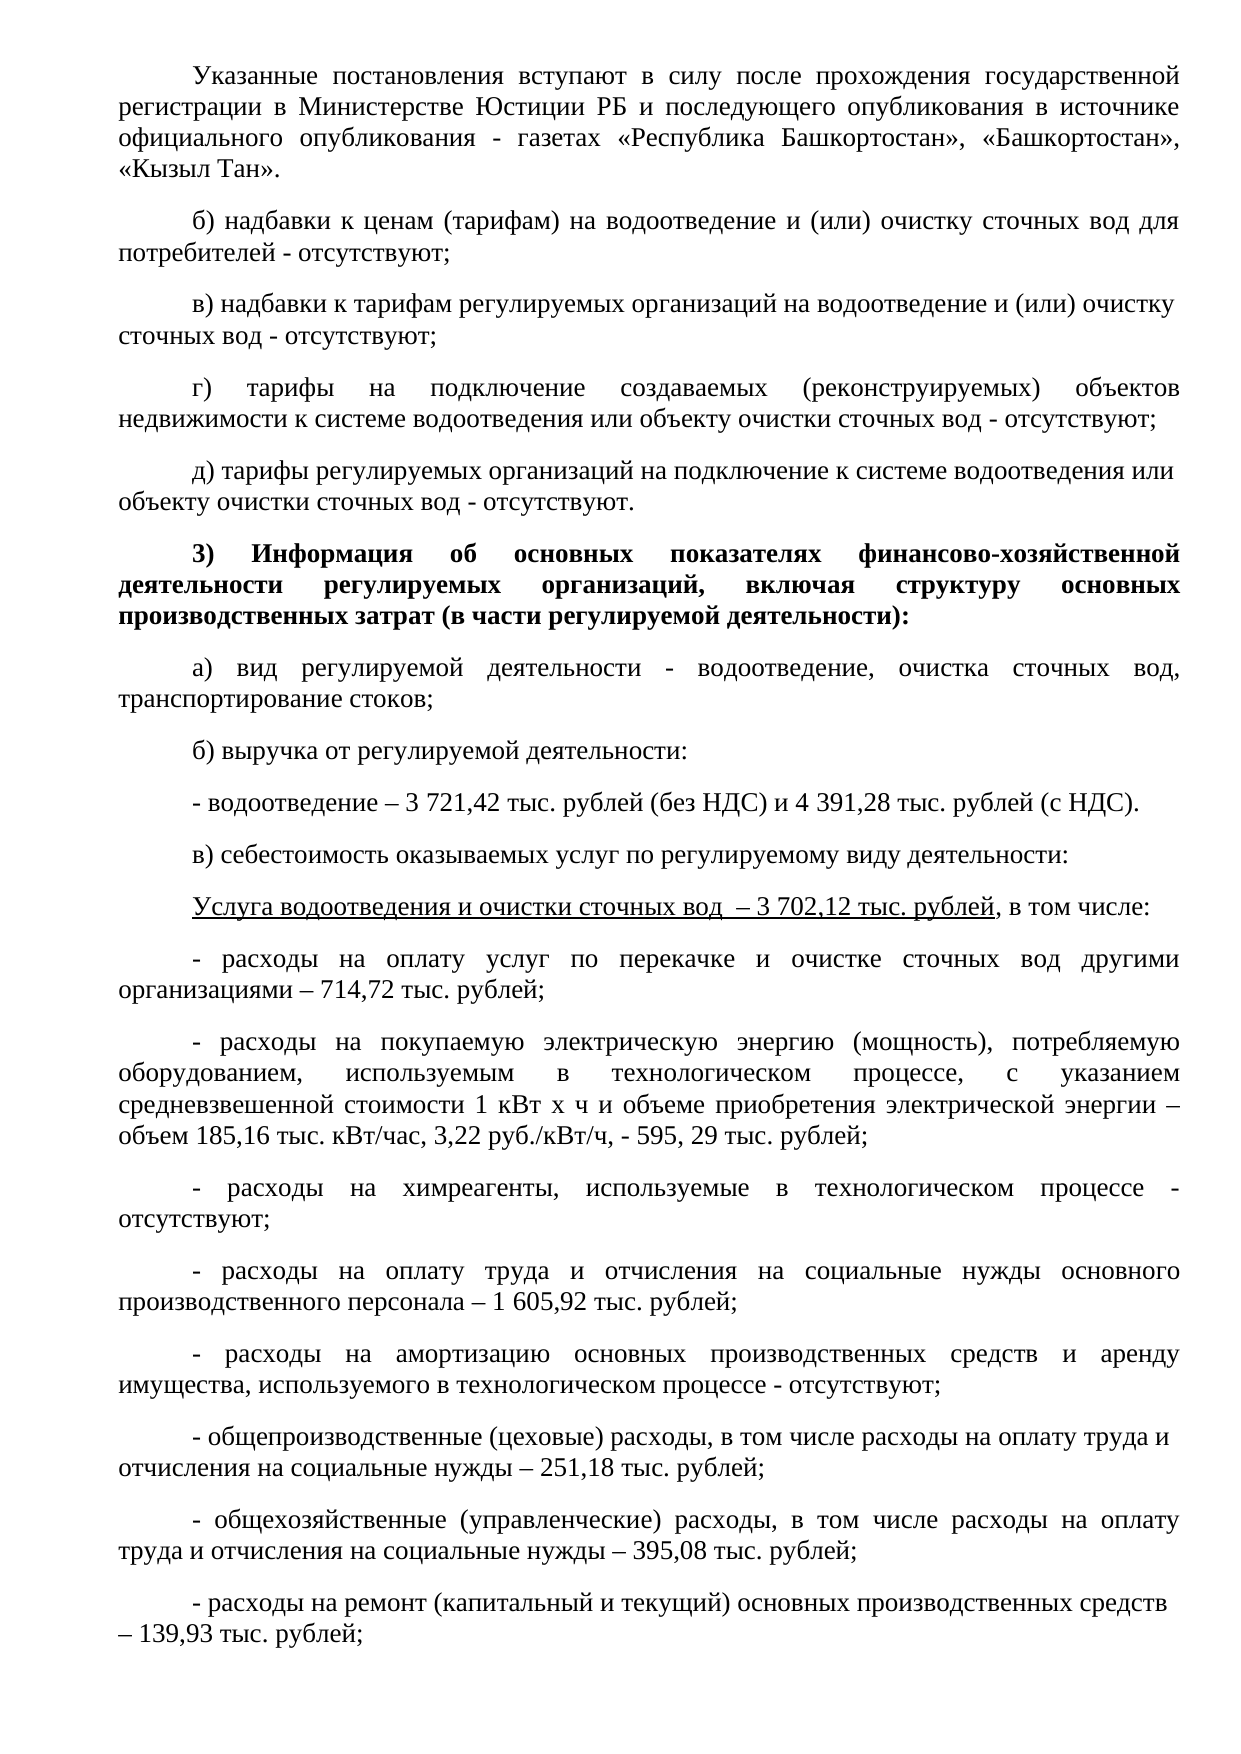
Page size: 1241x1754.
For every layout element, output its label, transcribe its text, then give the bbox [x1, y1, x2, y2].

text д) тарифы регулируемых организаций на подключение к системе водоотведения или объекту очистки сточных вод - отсутствуют. [118, 454, 1181, 516]
text - расходы на химреагенты, используемые в технологическом процессе - отсутствуют; [118, 1171, 1181, 1233]
text Услуга водоотведения и очистки сточных вод – 3 702,12 тыс. рублей, в том числе: [118, 890, 1181, 921]
text Указанные постановления вступают в силу после прохождения государственной регистрации в Министерстве Юстиции РБ и последующего опубликования в источнике официального опубликования - газетах «Республика Башкортостан», «Башкортостан», «Кызыл Тан». [118, 59, 1181, 184]
text в) себестоимость оказываемых услуг по регулируемому виду деятельности: [118, 838, 1181, 869]
text а) вид регулируемой деятельности - водоотведение, очистка сточных вод, транспортирование стоков; [118, 651, 1181, 713]
text - общепроизводственные (цеховые) расходы, в том числе расходы на оплату труда и отчисления на социальные нужды – 251,18 тыс. рублей; [118, 1420, 1181, 1482]
text - расходы на покупаемую электрическую энергию (мощность), потребляемую оборудованием, используемым в технологическом процессе, с указанием средневзвешенной стоимости 1 кВт х ч и объеме приобретения электрической энергии – объем 185,16 тыс. кВт/час, 3,22 руб./кВт/ч, - 595, 29 тыс. рублей; [118, 1025, 1181, 1150]
text в) надбавки к тарифам регулируемых организаций на водоотведение и (или) очистку сточных вод - отсутствуют; [118, 288, 1181, 350]
text - расходы на ремонт (капитальный и текущий) основных производственных средств – 139,93 тыс. рублей; [118, 1586, 1181, 1649]
text - общехозяйственные (управленческие) расходы, в том числе расходы на оплату труда и отчисления на социальные нужды – 395,08 тыс. рублей; [118, 1503, 1181, 1566]
text - расходы на амортизацию основных производственных средств и аренду имущества, используемого в технологическом процессе - отсутствуют; [118, 1337, 1181, 1399]
text - водоотведение – 3 721,42 тыс. рублей (без НДС) и 4 391,28 тыс. рублей (с НДС). [118, 786, 1181, 817]
text г) тарифы на подключение создаваемых (реконструируемых) объектов недвижимости к системе водоотведения или объекту очистки сточных вод - отсутствуют; [118, 371, 1181, 433]
text - расходы на оплату труда и отчисления на социальные нужды основного производственного персонала – 1 605,92 тыс. рублей; [118, 1254, 1181, 1316]
text - расходы на оплату услуг по перекачке и очистке сточных вод другими организациями – 714,72 тыс. рублей; [118, 942, 1181, 1004]
text 3) Информация об основных показателях финансово-хозяйственной деятельности регулируемых организаций, включая структуру основных производственных затрат (в части регулируемой деятельности): [118, 537, 1181, 630]
text б) выручка от регулируемой деятельности: [118, 734, 1181, 766]
text б) надбавки к ценам (тарифам) на водоотведение и (или) очистку сточных вод для потребителей - отсутствуют; [118, 204, 1181, 267]
